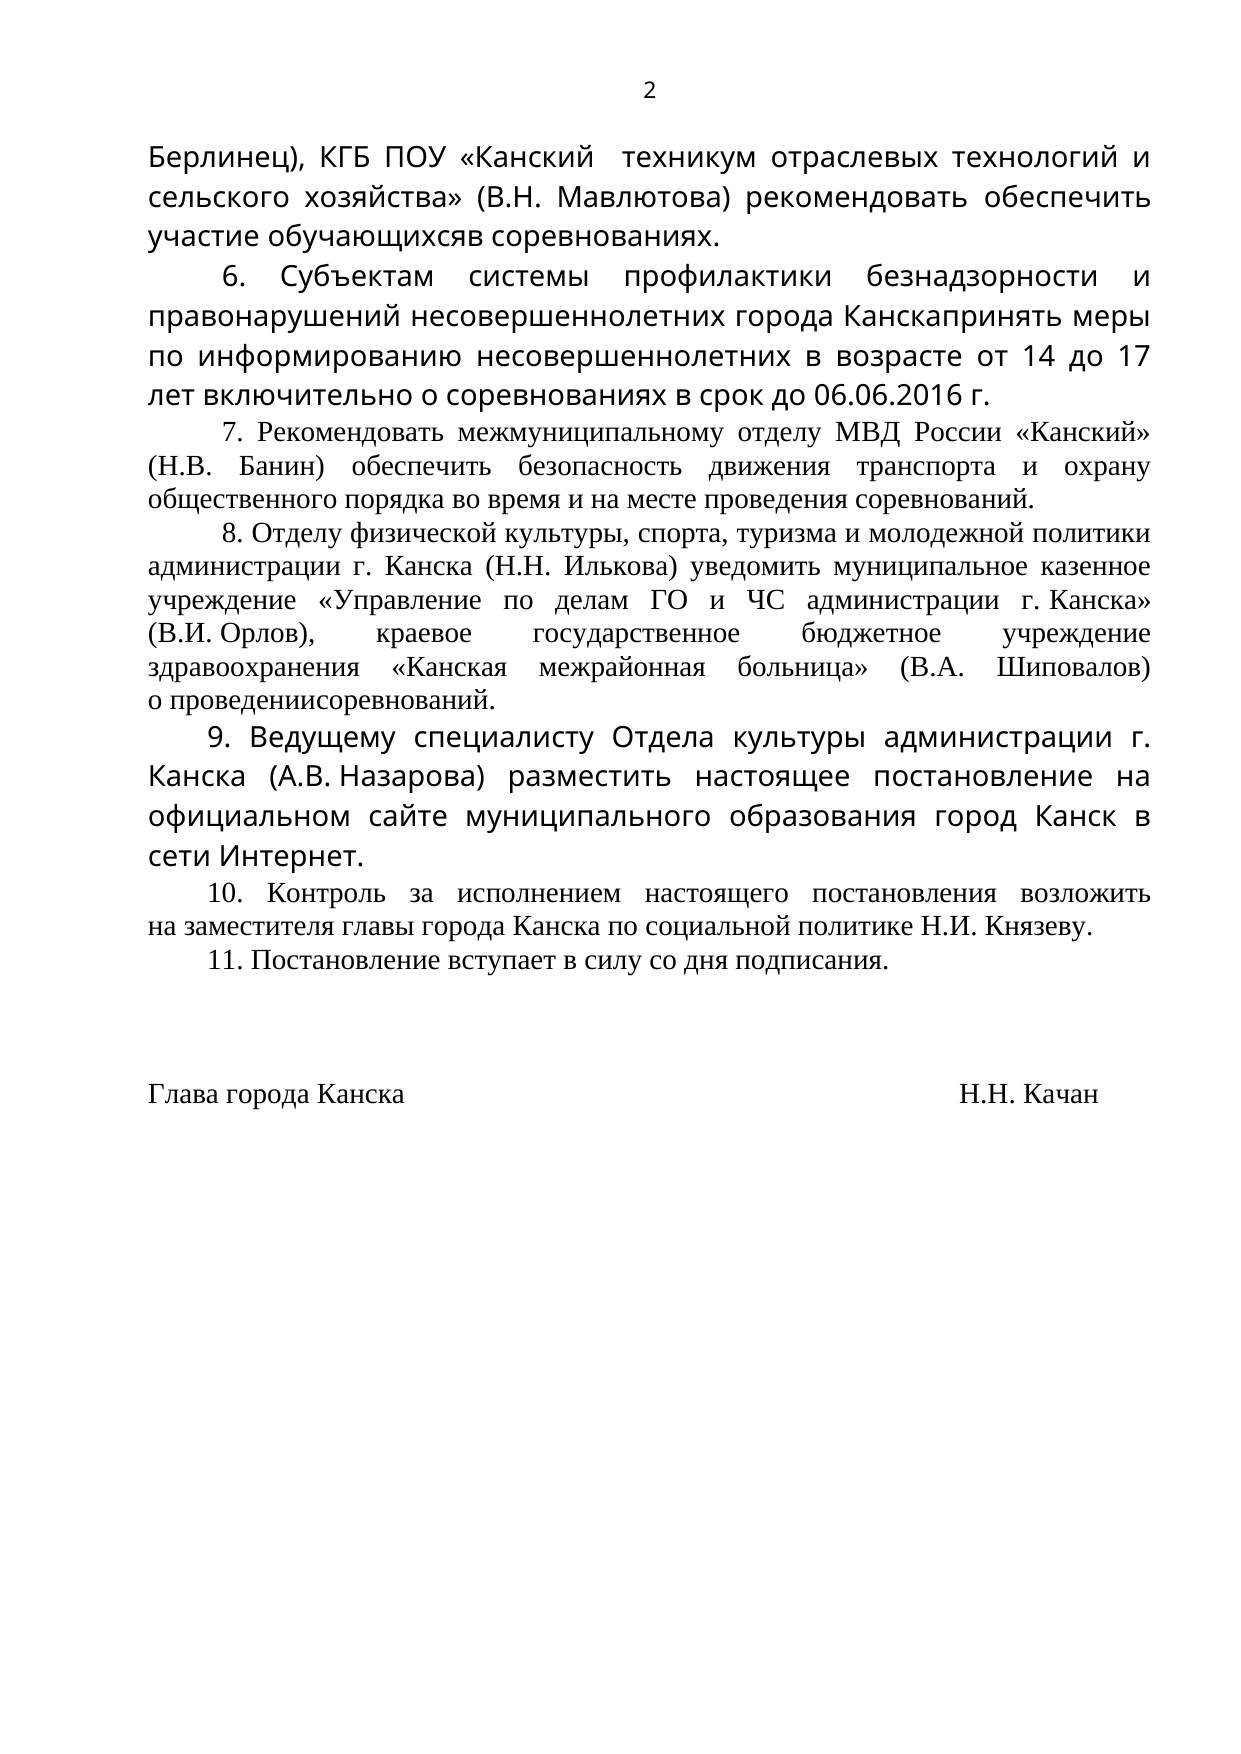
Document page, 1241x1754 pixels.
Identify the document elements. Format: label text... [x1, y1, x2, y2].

list 11. Постановление вступает в силу со дня подписания. [207, 942, 1152, 975]
list 9. Ведущему специалисту Отдела культуры администрации г. Канска (А.В. Назарова) разместить настоящее постановление на официальном сайте муниципального образования город Канск в сети Интернет. [148, 716, 1152, 875]
list 10. Контроль за исполнением настоящего постановления возложить на заместителя главы города Канска по социальной политике Н.И. Князеву. [148, 875, 1152, 942]
text Глава города Канска Н.Н. Качан [148, 1076, 1152, 1109]
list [148, 136, 1152, 255]
list 7. Рекомендовать межмуниципальному отделу МВД России «Канский» (Н.В. Банин) обеспечить безопасность движения транспорта и охрану общественного порядка во время и на месте проведения соревнований. [148, 414, 1152, 515]
list 8. Отделу физической культуры, спорта, туризма и молодежной политики администрации г. Канска (Н.Н. Илькова) уведомить муниципальное казенное учреждение «Управление по делам ГО и ЧС администрации г. Канска» (В.И. Орлов), краевое государственное бюджетное учреждение здравоохранения «Канская межрайонная больница» (В.А. Шиповалов) о проведениисоревнований. [148, 515, 1152, 716]
list 6. Субъектам системы профилактики безнадзорности и правонарушений несовершеннолетних города Канскапринять меры по информированию несовершеннолетних в возрасте от 14 до 17 лет включительно о соревнованиях в срок до 06.06.2016 г. [148, 255, 1152, 414]
